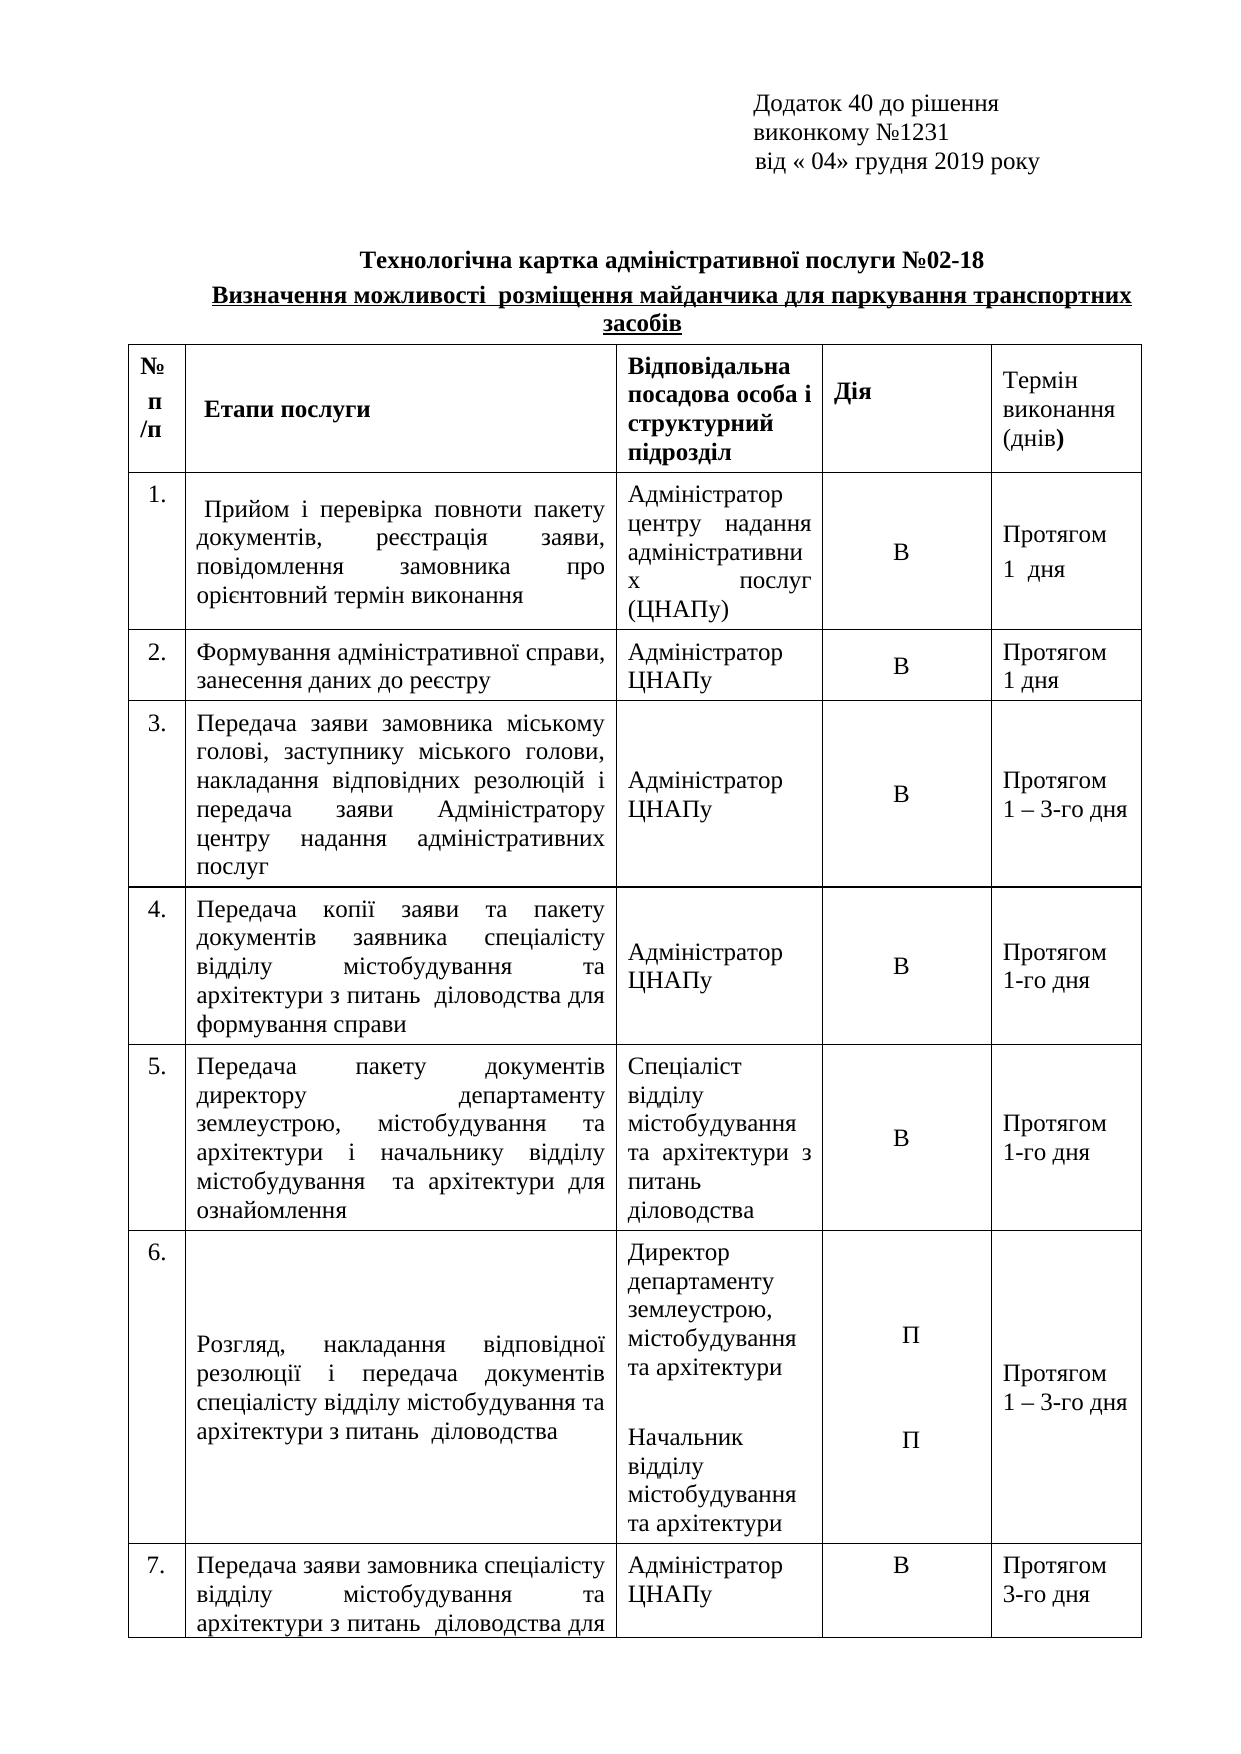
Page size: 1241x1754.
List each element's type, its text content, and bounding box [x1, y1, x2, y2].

text від « 04» грудня 2019 року [148, 146, 1137, 175]
text Технологічна картка адміністративної послуги №02-18 [148, 245, 1137, 273]
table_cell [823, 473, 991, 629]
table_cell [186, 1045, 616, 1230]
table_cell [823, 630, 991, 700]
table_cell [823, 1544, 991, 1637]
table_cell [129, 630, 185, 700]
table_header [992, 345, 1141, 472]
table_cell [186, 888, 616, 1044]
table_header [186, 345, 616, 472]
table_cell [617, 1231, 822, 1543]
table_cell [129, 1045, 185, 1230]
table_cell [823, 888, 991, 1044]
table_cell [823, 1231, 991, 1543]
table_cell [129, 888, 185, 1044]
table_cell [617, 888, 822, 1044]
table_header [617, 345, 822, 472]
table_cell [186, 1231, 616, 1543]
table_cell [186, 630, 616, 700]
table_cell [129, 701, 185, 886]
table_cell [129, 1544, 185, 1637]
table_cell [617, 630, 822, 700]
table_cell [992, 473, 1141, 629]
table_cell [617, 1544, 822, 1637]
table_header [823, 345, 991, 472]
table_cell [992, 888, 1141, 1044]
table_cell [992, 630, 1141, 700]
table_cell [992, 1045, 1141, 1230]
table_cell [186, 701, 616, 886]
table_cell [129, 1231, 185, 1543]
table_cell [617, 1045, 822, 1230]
text Визначення можливості розміщення майданчика для паркування транспортних засобів [148, 280, 1137, 337]
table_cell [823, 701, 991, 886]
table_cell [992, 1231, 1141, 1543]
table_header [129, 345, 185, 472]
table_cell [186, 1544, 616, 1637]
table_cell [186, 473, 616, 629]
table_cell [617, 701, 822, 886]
text Додаток 40 до рішення [753, 88, 1137, 117]
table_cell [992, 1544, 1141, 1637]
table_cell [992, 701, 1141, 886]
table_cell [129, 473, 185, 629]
text виконкому №1231 [753, 117, 1137, 146]
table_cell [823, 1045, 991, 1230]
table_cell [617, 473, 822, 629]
